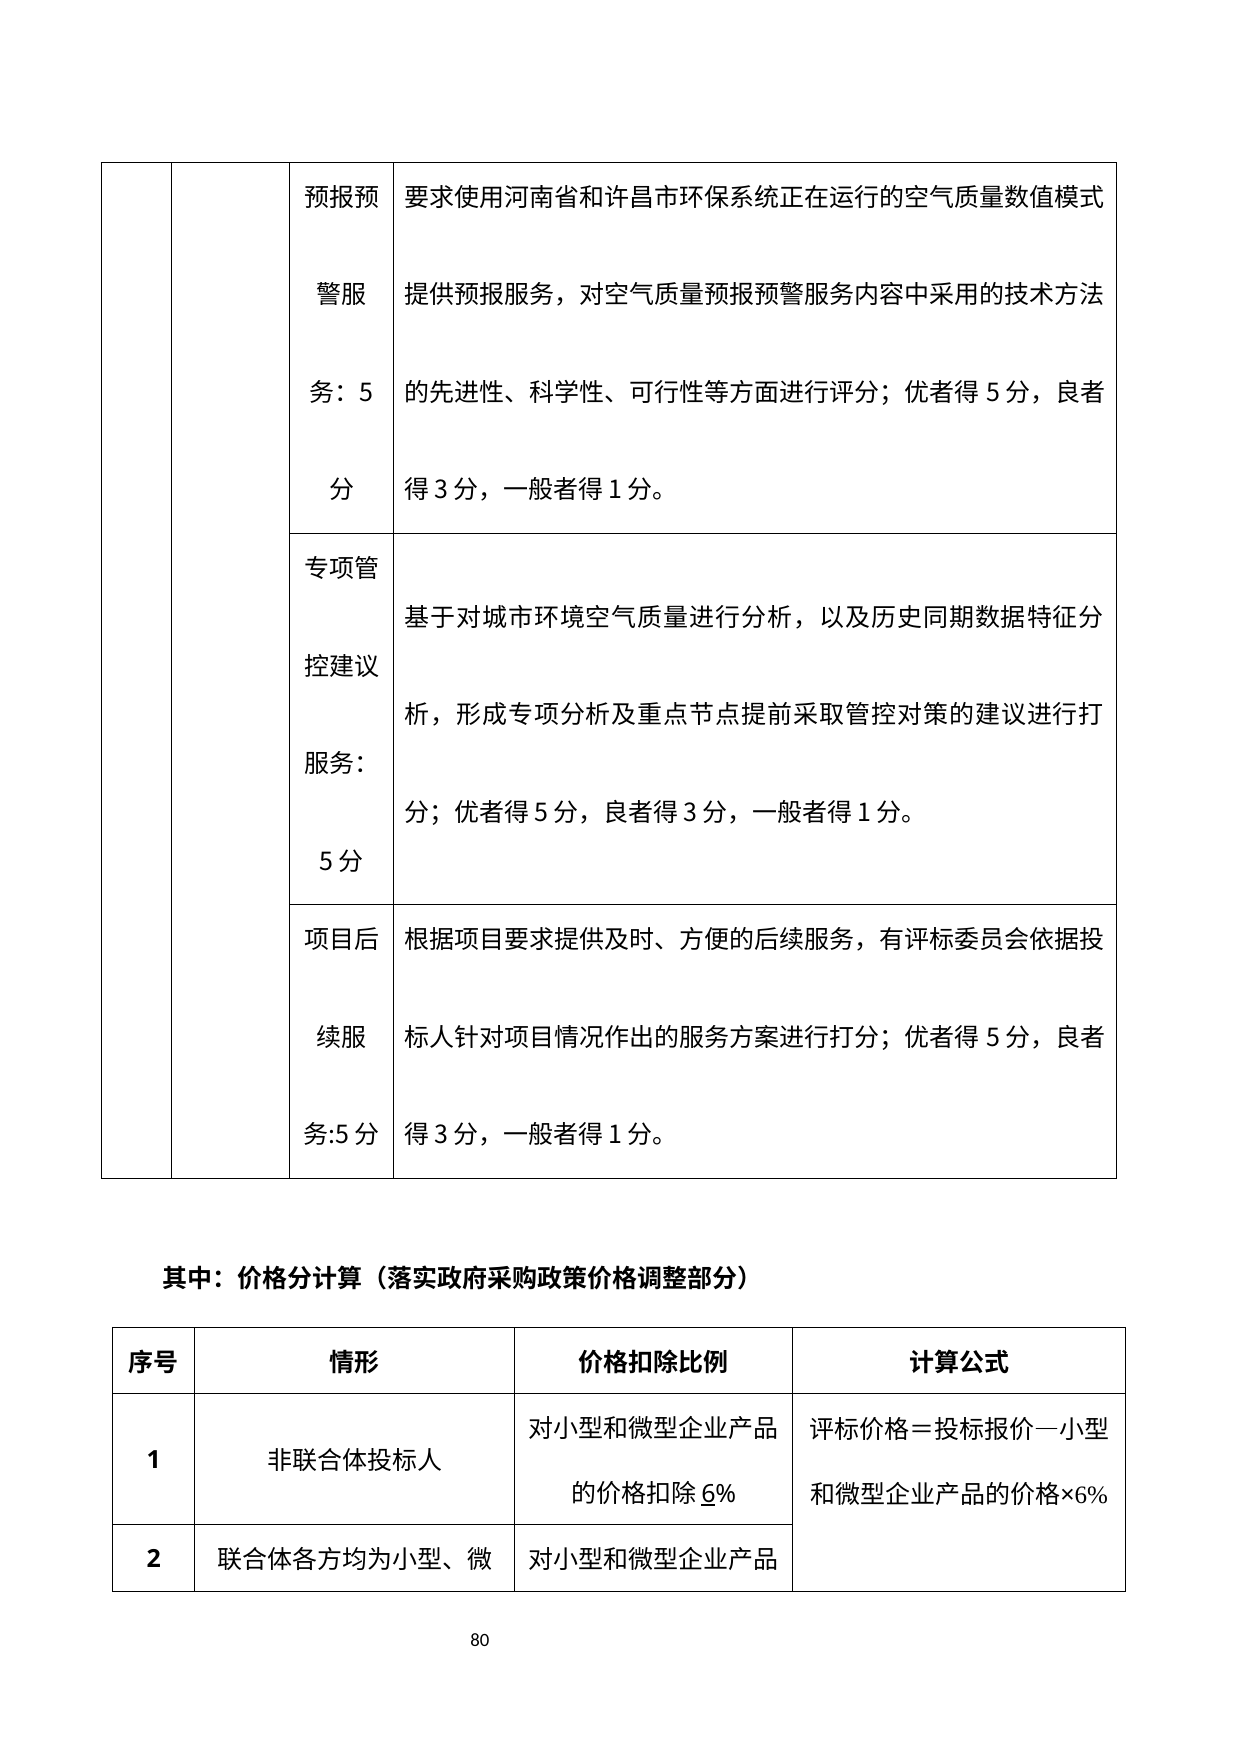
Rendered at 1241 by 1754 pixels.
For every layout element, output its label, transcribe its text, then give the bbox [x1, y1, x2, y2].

table_cell 联合体各方均为小型、微型企业 [195, 1525, 514, 1591]
table_cell 非联合体投标人 [195, 1394, 514, 1524]
table_header 价格扣除比例 [515, 1328, 792, 1393]
text 其中：价格分计算（落实政府采购政策价格调整部分） [112, 1244, 1128, 1309]
table_cell 要求使用河南省和许昌市环保系统正在运行的空气质量数值模式提供预报服务，对空气质量预报预警服务内容中采用的技术方法的先进性、科学性、可行性等方面进行评分；优者得5分，良者得3分，一般者得1分。 [394, 163, 1116, 533]
table_cell 1 [113, 1394, 194, 1524]
table_header 情形 [195, 1328, 514, 1393]
table_cell 2 [113, 1525, 194, 1591]
table_cell 专项管控建议服务：5分 [290, 534, 393, 904]
table_cell 根据项目要求提供及时、方便的后续服务，有评标委员会依据投标人针对项目情况作出的服务方案进行打分；优者得5分，良者得3分，一般者得1分。 [394, 905, 1116, 1178]
table_cell 基于对城市环境空气质量进行分析，以及历史同期数据特征分析，形成专项分析及重点节点提前采取管控对策的建议进行打分；优者得5分，良者得3分，一般者得1分。 [394, 534, 1116, 904]
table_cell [515, 1525, 792, 1591]
table_cell 评标价格＝投标报价—小型和微型企业产品的价格×6% [793, 1394, 1125, 1591]
table_header 计算公式 [793, 1328, 1125, 1393]
table_cell 项目后续服务:5分 [290, 905, 393, 1178]
table_header 序号 [113, 1328, 194, 1393]
table_cell 预报预警服务：5分 [290, 163, 393, 533]
table_cell 对小型和微型企业产品的价格扣除6% [515, 1394, 792, 1524]
